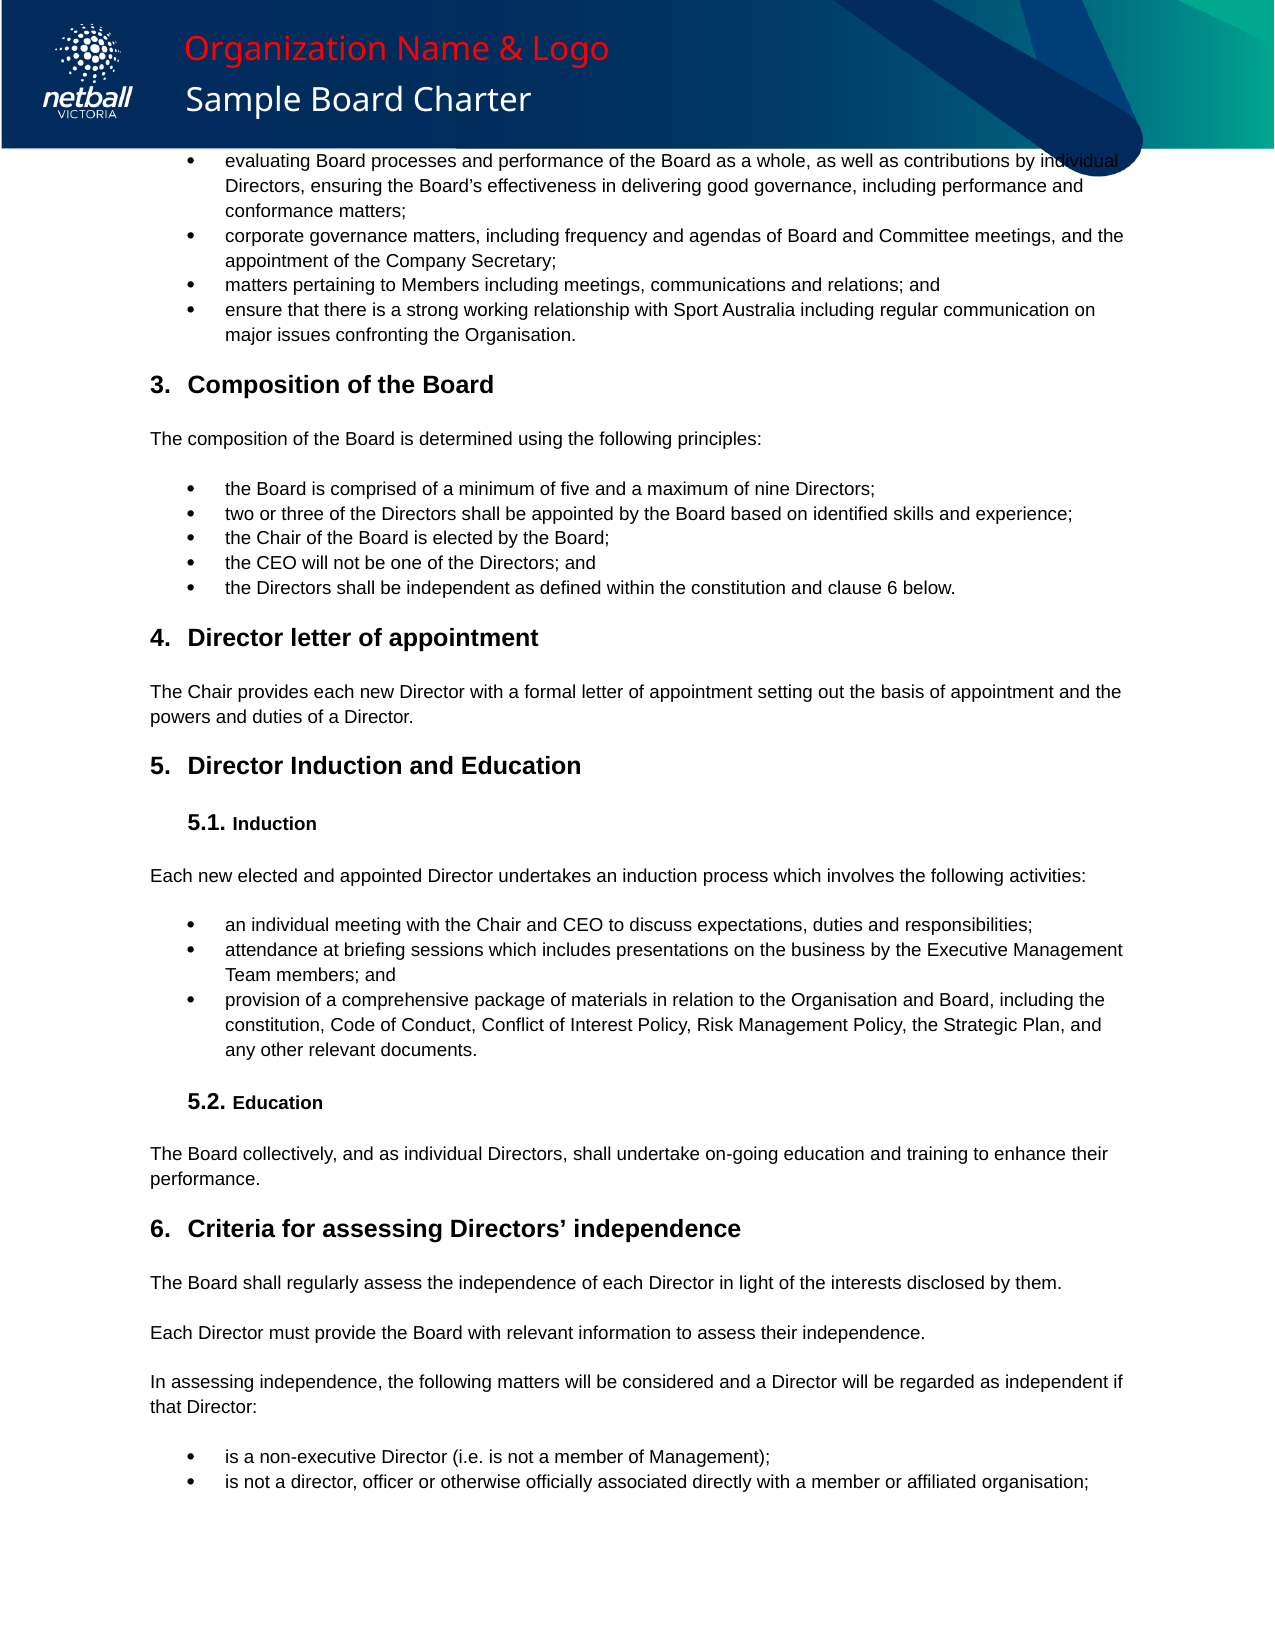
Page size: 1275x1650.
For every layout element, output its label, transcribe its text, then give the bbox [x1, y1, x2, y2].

picture [1, 0, 1274, 181]
text The Chair provides each new Director with a formal letter of appointment setting out the basis of appointment and the powers and duties of a Director. [150, 681, 1125, 727]
list Education [187, 1088, 1125, 1114]
text In assessing independence, the following matters will be considered and a Director will be regarded as independent if that Director: [150, 1371, 1125, 1418]
text Each Director must provide the Board with relevant information to assess their independence. [150, 1321, 1125, 1343]
list the CEO will not be one of the Directors; and [187, 552, 1125, 574]
list the Directors shall be independent as defined within the constitution and clause 6 below. [187, 577, 1125, 599]
list provision of a comprehensive package of materials in relation to the Organisation and Board, including the constitution, Code of Conduct, Conflict of Interest Policy, Risk Management Policy, the Strategic Plan, and any other relevant documents. [187, 989, 1125, 1060]
list the Board is comprised of a minimum of five and a maximum of nine Directors; [187, 477, 1125, 499]
list the Chair of the Board is elected by the Board; [187, 527, 1125, 549]
list is a non-executive Director (i.e. is not a member of Management); [187, 1446, 1125, 1467]
text Each new elected and appointed Director undertakes an induction process which involves the following activities: [150, 864, 1125, 886]
list is not a director, officer or otherwise officially associated directly with a member or affiliated organisation; [187, 1471, 1125, 1492]
subtitle Director letter of appointment [150, 623, 1125, 651]
list two or three of the Directors shall be appointed by the Board based on identified skills and experience; [187, 502, 1125, 524]
subtitle Composition of the Board [150, 369, 1125, 398]
list an individual meeting with the Chair and CEO to discuss expectations, duties and responsibilities; [187, 914, 1125, 936]
subtitle Director Induction and Education [150, 751, 1125, 780]
subtitle Criteria for assessing Directors’ independence [150, 1214, 1125, 1242]
list corporate governance matters, including frequency and agendas of Board and Committee meetings, and the appointment of the Company Secretary; [187, 224, 1125, 271]
list Induction [187, 809, 1125, 836]
text The Board shall regularly assess the independence of each Director in light of the interests disclosed by them. [150, 1272, 1125, 1293]
list ensure that there is a strong working relationship with Sport Australia including regular communication on major issues confronting the Organisation. [187, 299, 1125, 346]
list attendance at briefing sessions which includes presentations on the business by the Executive Management Team members; and [187, 939, 1125, 986]
text The Board collectively, and as individual Directors, shall undertake on-going education and training to enhance their performance. [150, 1143, 1125, 1189]
list matters pertaining to Members including meetings, communications and relations; and [187, 274, 1125, 296]
text The composition of the Board is determined using the following principles: [150, 428, 1125, 449]
list evaluating Board processes and performance of the Board as a whole, as well as contributions by individual Directors, ensuring the Board’s effectiveness in delivering good governance, including performance and conformance matters; [187, 150, 1125, 221]
